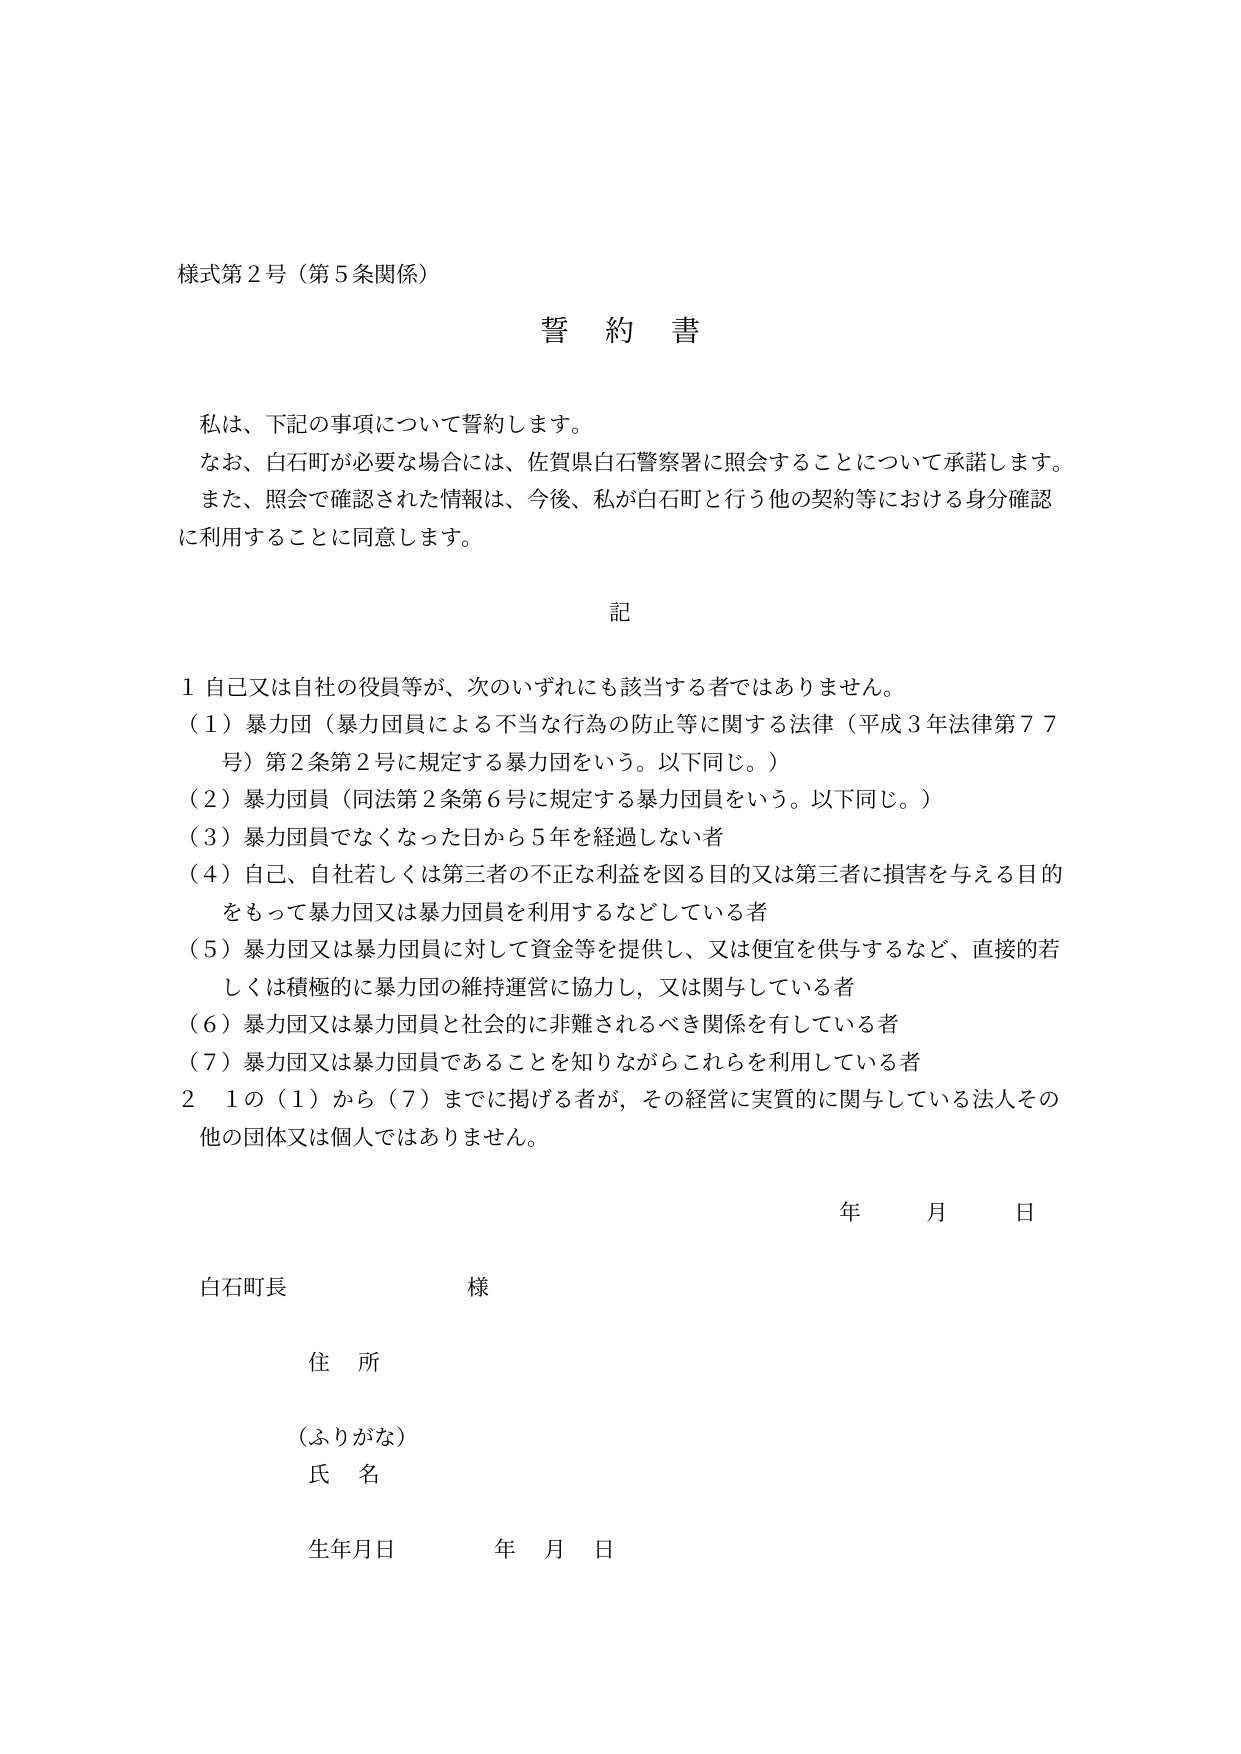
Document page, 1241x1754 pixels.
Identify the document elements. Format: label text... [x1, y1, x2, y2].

text 住 所 [177, 1342, 1063, 1379]
text 年 月 日 [177, 1192, 1063, 1229]
text （２）暴力団員（同法第２条第６号に規定する暴力団員をいう。以下同じ。） [177, 779, 1063, 817]
text また、照会で確認された情報は、今後、私が白石町と行う他の契約等における身分確認に利用することに同意します。 [177, 479, 1063, 554]
text ２ １の（１）から（７）までに掲げる者が，その経営に実質的に関与している法人その他の団体又は個人ではありません。 [177, 1079, 1063, 1154]
text 誓 約 書 [177, 292, 1063, 367]
text （５）暴力団又は暴力団員に対して資金等を提供し、又は便宜を供与するなど、直接的若しくは積極的に暴力団の維持運営に協力し，又は関与している者 [177, 929, 1063, 1004]
subtitle 記 [177, 592, 1063, 629]
text なお、白石町が必要な場合には、佐賀県白石警察署に照会することについて承諾します。 [177, 442, 1063, 479]
text １ 自己又は自社の役員等が、次のいずれにも該当する者ではありません。 [177, 667, 1063, 704]
text （７）暴力団又は暴力団員であることを知りながらこれらを利用している者 [177, 1042, 1063, 1079]
text 私は、下記の事項について誓約します。 [177, 404, 1063, 442]
text （１）暴力団（暴力団員による不当な行為の防止等に関する法律（平成３年法律第７７号）第２条第２号に規定する暴力団をいう。以下同じ。） [177, 704, 1063, 779]
text 氏 名 [177, 1454, 1063, 1492]
text 白石町長 様 [177, 1267, 1063, 1304]
text 様式第２号（第５条関係） [177, 254, 1063, 292]
text （ふりがな） [177, 1417, 1063, 1454]
text （３）暴力団員でなくなった日から５年を経過しない者 [177, 817, 1063, 854]
text （４）自己、自社若しくは第三者の不正な利益を図る目的又は第三者に損害を与える目的をもって暴力団又は暴力団員を利用するなどしている者 [177, 854, 1063, 929]
text 生年月日 年 月 日 [177, 1529, 1063, 1567]
text （６）暴力団又は暴力団員と社会的に非難されるべき関係を有している者 [177, 1004, 1063, 1042]
